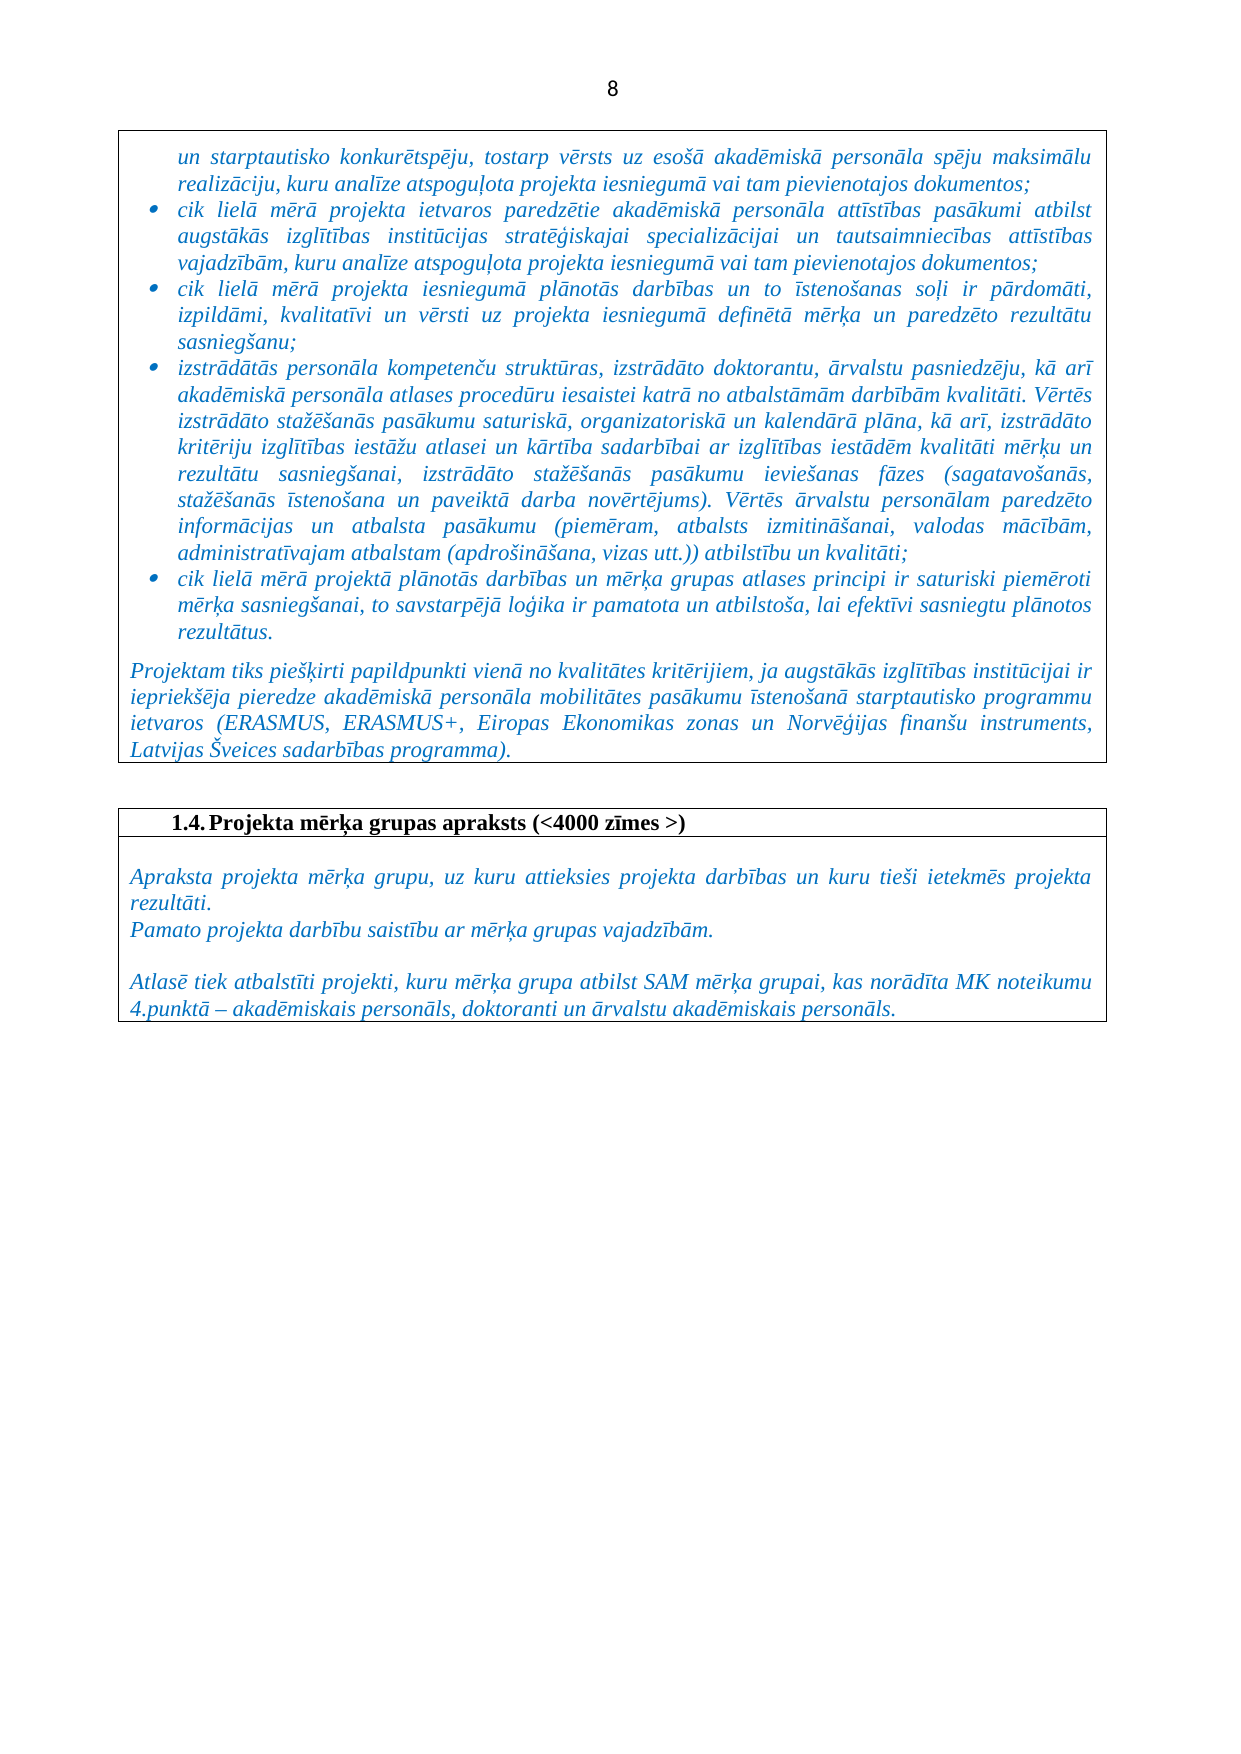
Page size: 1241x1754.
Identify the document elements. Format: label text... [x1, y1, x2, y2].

table_header Projekta mērķa grupas apraksts (<4000 zīmes >) [119, 809, 1106, 836]
table_cell Apraksta projekta mērķa grupu, uz kuru attieksies projekta darbības un kuru tieši ietekmēs projekta rezultāti. Pamato projekta darbību saistību ar mērķa grupas vajadzībām. Atlasē tiek atbalstīti projekti, kuru mērķa grupa atbilst SAM mērķa grupai, kas norādīta MK noteikumu 4.punktā – akadēmiskais personāls, doktoranti un ārvalstu akadēmiskais personāls. [119, 837, 1106, 1021]
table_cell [119, 131, 1106, 762]
